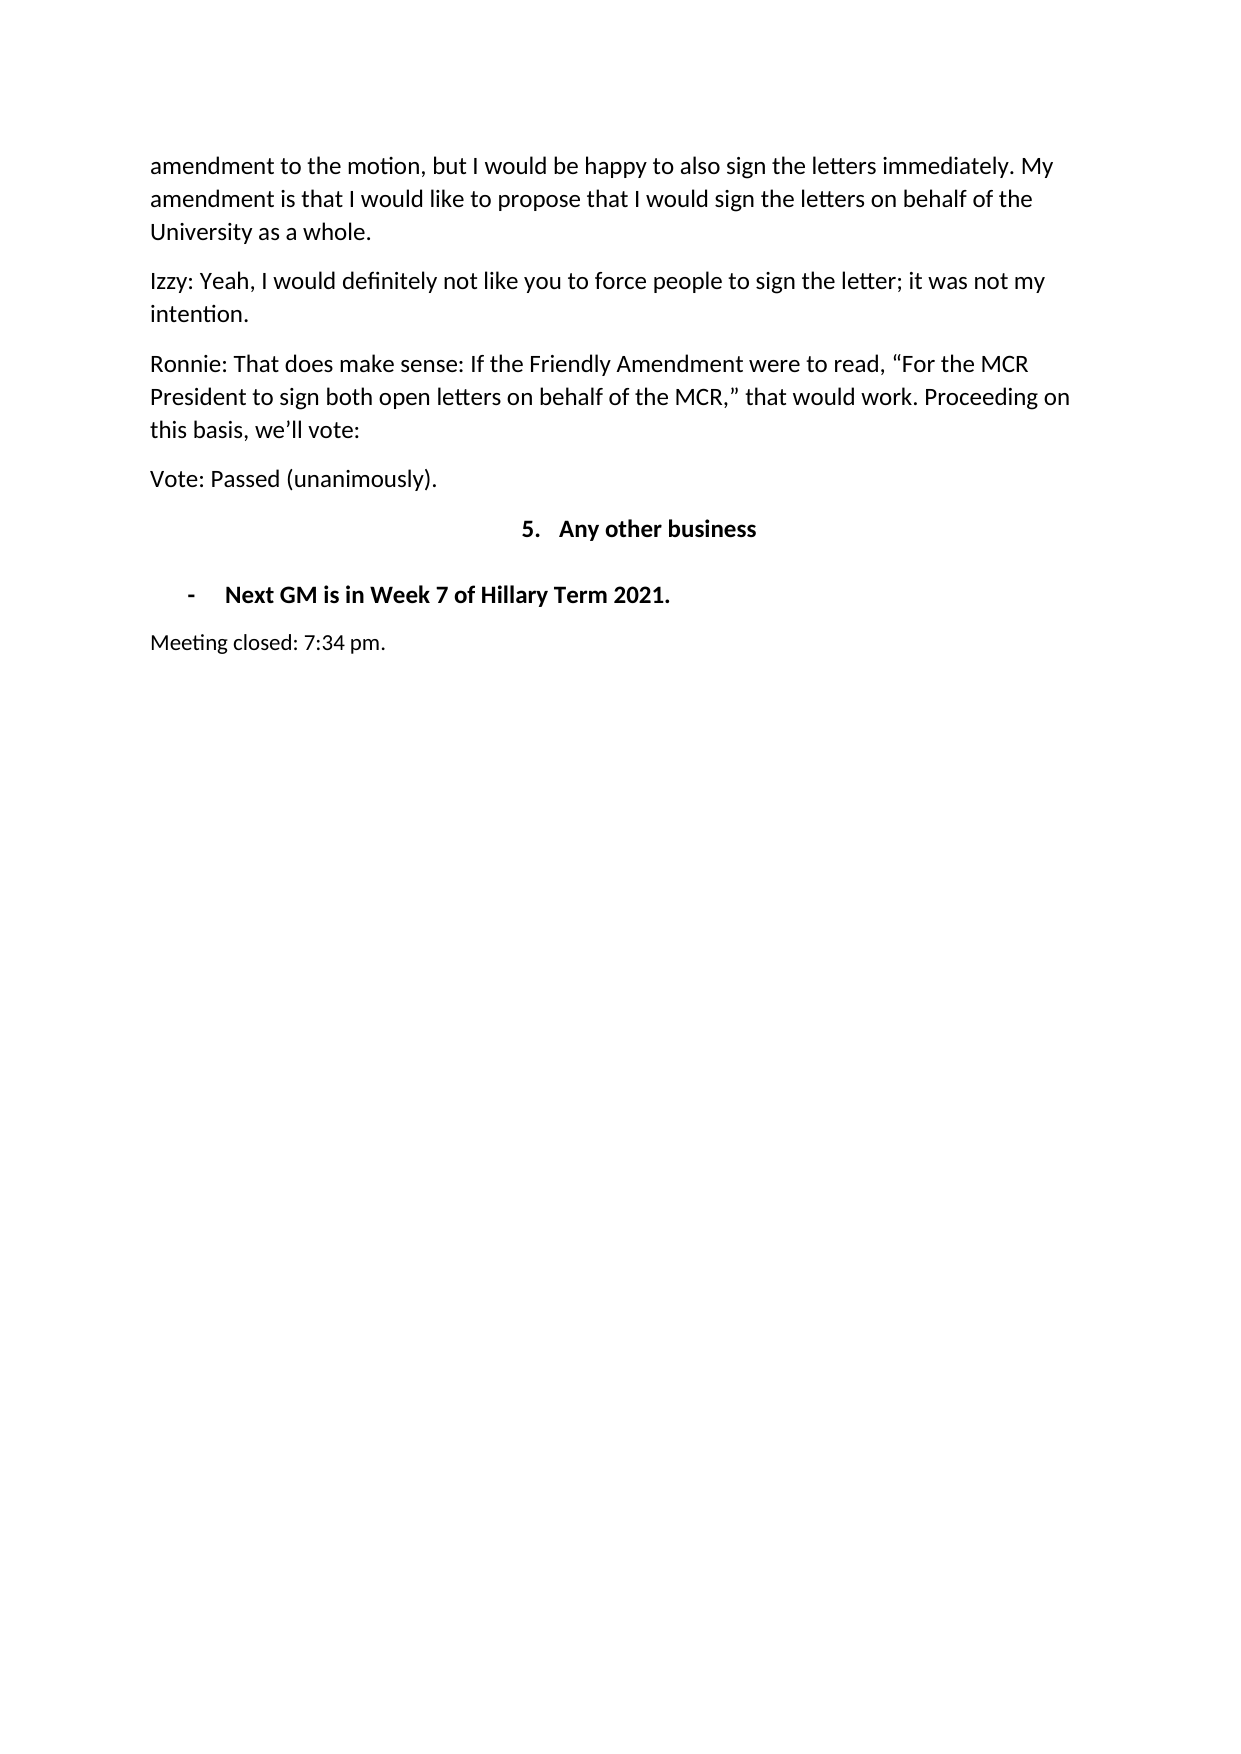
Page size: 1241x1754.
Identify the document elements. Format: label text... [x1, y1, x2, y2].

list Next GM is in Week 7 of Hillary Term 2021. [187, 579, 1090, 609]
text Meeting closed: 7:34 pm. [150, 628, 1090, 656]
text Izzy: Yeah, I would definitely not like you to force people to sign the letter; it was not my intention. [150, 265, 1090, 329]
list Any other business [187, 513, 1090, 543]
text Vote: Passed (unanimously). [150, 463, 1090, 494]
text Ronnie: That does make sense: If the Friendly Amendment were to read, “For the MCR President to sign both open letters on behalf of the MCR,” that would work. Proceeding on this basis, we’ll vote: [150, 348, 1090, 444]
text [150, 150, 1090, 246]
